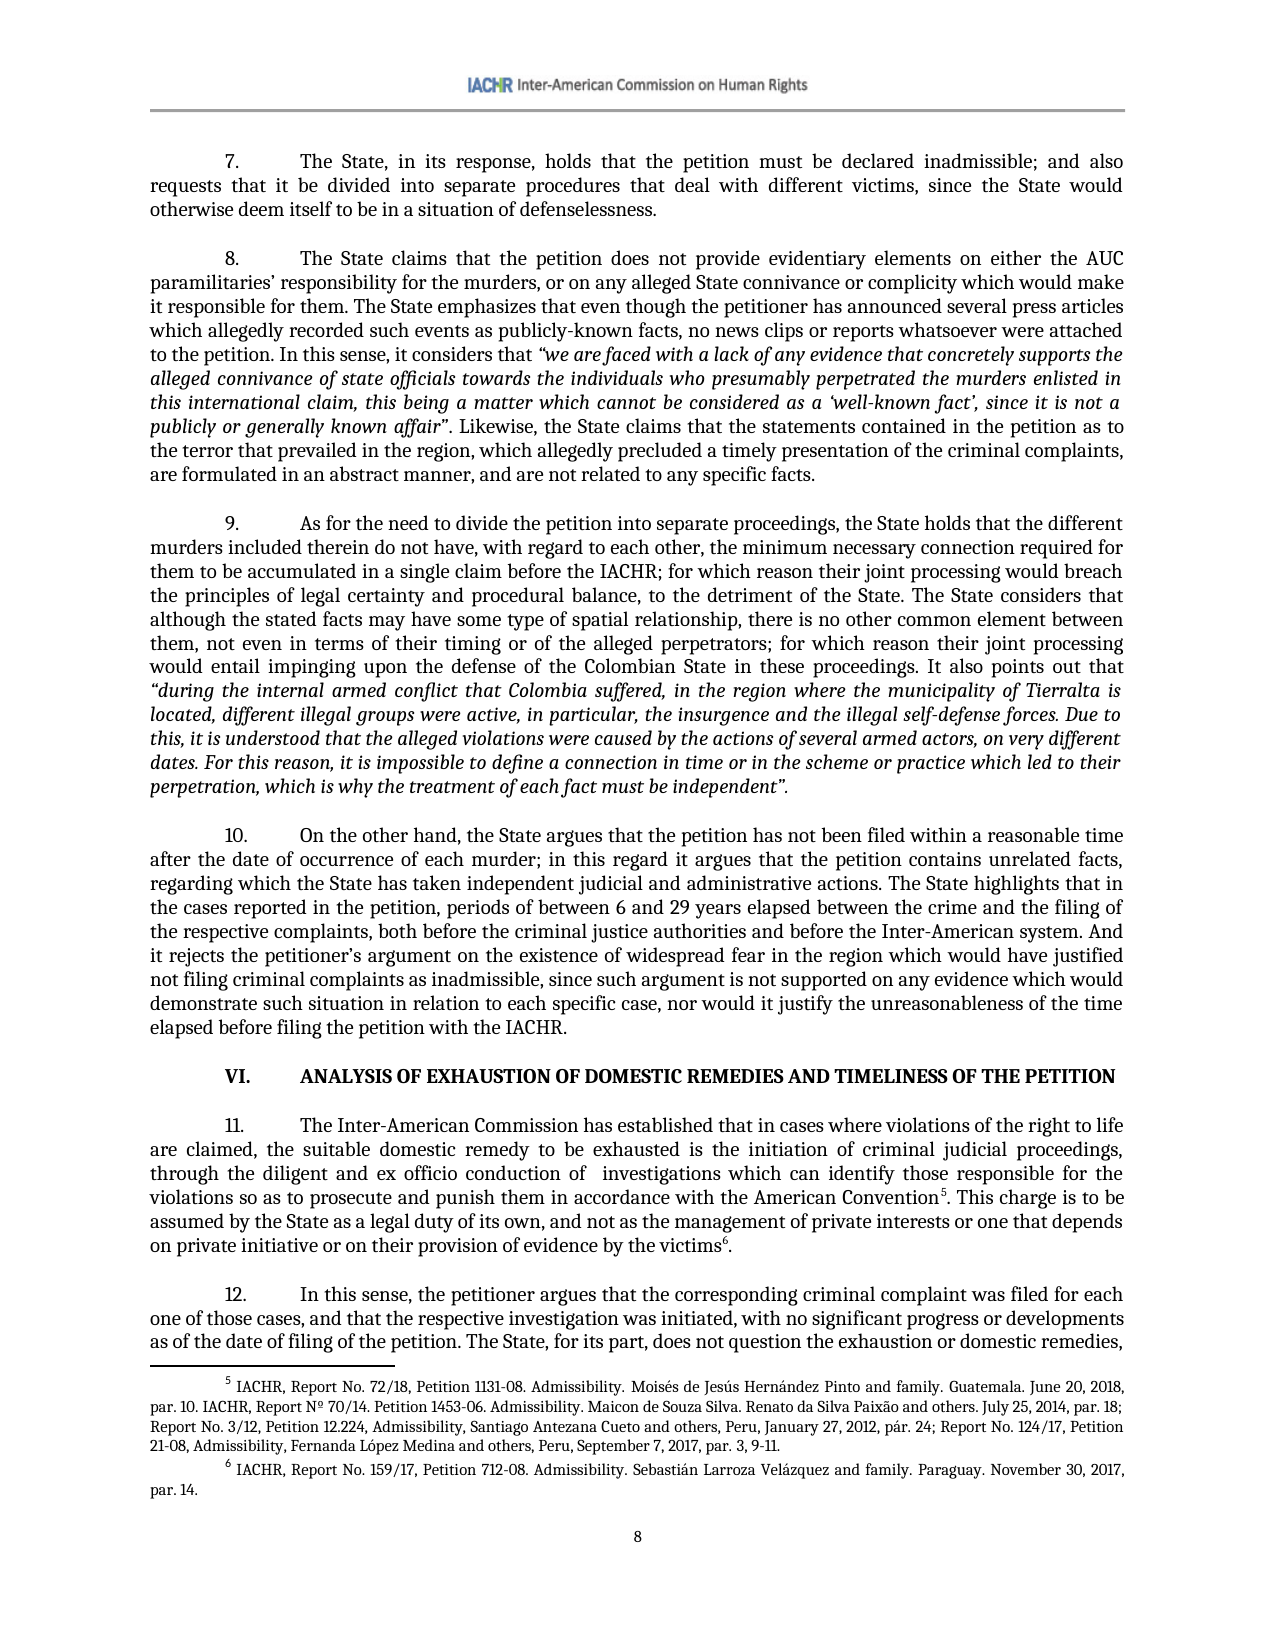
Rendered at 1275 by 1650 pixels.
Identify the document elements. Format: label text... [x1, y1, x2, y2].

text VI. ANALYSIS OF EXHAUSTION OF DOMESTIC REMEDIES AND TIMELINESS OF THE PETITION [150, 1064, 1125, 1088]
picture [456, 75, 819, 95]
list The Inter-American Commission has established that in cases where violations of the right to life are claimed, the suitable domestic remedy to be exhausted is the initiation of criminal judicial proceedings, through the diligent and ex officio conduction of investigations which can identify those responsible for the violations so as to prosecute and punish them in accordance with the American Convention. This charge is to be assumed by the State as a legal duty of its own, and not as the management of private interests or one that depends on private initiative or on their provision of evidence by the victims. [150, 1113, 1125, 1257]
list As for the need to divide the petition into separate proceedings, the State holds that the different murders included therein do not have, with regard to each other, the minimum necessary connection required for them to be accumulated in a single claim before the IACHR; for which reason their joint processing would breach the principles of legal certainty and procedural balance, to the detriment of the State. The State considers that although the stated facts may have some type of spatial relationship, there is no other common element between them, not even in terms of their timing or of the alleged perpetrators; for which reason their joint processing would entail impinging upon the defense of the Colombian State in these proceedings. It also points out that “during the internal armed conflict that Colombia suffered, in the region where the municipality of Tierralta is located, different illegal groups were active, in particular, the insurgence and the illegal self-defense forces. Due to this, it is understood that the alleged violations were caused by the actions of several armed actors, on very different dates. For this reason, it is impossible to define a connection in time or in the scheme or practice which led to their perpetration, which is why the treatment of each fact must be independent”. [150, 511, 1125, 799]
list The State claims that the petition does not provide evidentiary elements on either the AUC paramilitaries’ responsibility for the murders, or on any alleged State connivance or complicity which would make it responsible for them. The State emphasizes that even though the petitioner has announced several press articles which allegedly recorded such events as publicly-known facts, no news clips or reports whatsoever were attached to the petition. In this sense, it considers that “we are faced with a lack of any evidence that concretely supports the alleged connivance of state officials towards the individuals who presumably perpetrated the murders enlisted in this international claim, this being a matter which cannot be considered as a ‘well-known fact’, since it is not a publicly or generally known affair”. Likewise, the State claims that the statements contained in the petition as to the terror that prevailed in the region, which allegedly precluded a timely presentation of the criminal complaints, are formulated in an abstract manner, and are not related to any specific facts. [150, 247, 1125, 486]
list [150, 1282, 1125, 1354]
list The State, in its response, holds that the petition must be declared inadmissible; and also requests that it be divided into separate procedures that deal with different victims, since the State would otherwise deem itself to be in a situation of defenselessness. [150, 150, 1125, 222]
list On the other hand, the State argues that the petition has not been filed within a reasonable time after the date of occurrence of each murder; in this regard it argues that the petition contains unrelated facts, regarding which the State has taken independent judicial and administrative actions. The State highlights that in the cases reported in the petition, periods of between 6 and 29 years elapsed between the crime and the filing of the respective complaints, both before the criminal justice authorities and before the Inter-American system. And it rejects the petitioner’s argument on the existence of widespread fear in the region which would have justified not filing criminal complaints as inadmissible, since such argument is not supported on any evidence which would demonstrate such situation in relation to each specific case, nor would it justify the unreasonableness of the time elapsed before filing the petition with the IACHR. [150, 824, 1125, 1039]
